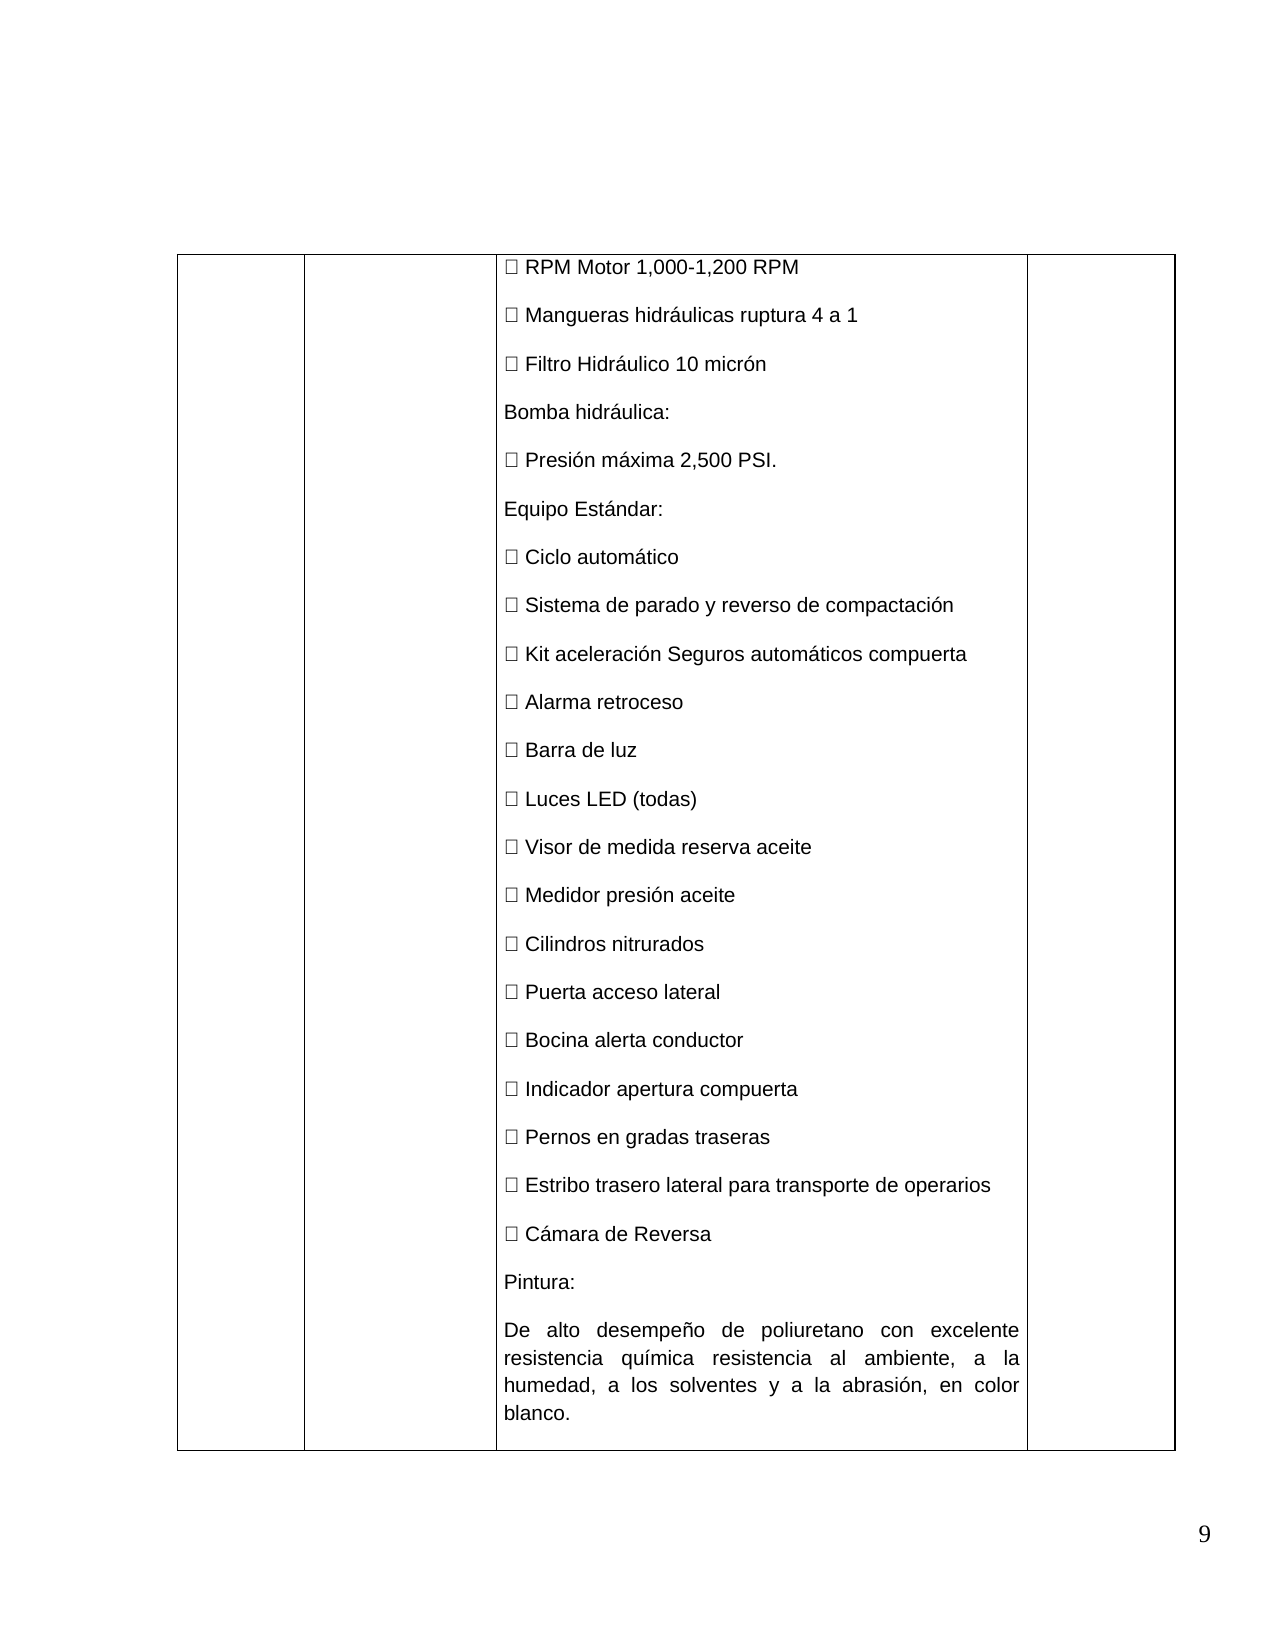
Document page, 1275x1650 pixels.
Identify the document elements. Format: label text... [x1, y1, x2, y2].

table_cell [497, 255, 1027, 1449]
table_cell [1028, 255, 1174, 1449]
table_cell 3 [305, 255, 496, 1449]
table_cell 2 [178, 255, 304, 1449]
